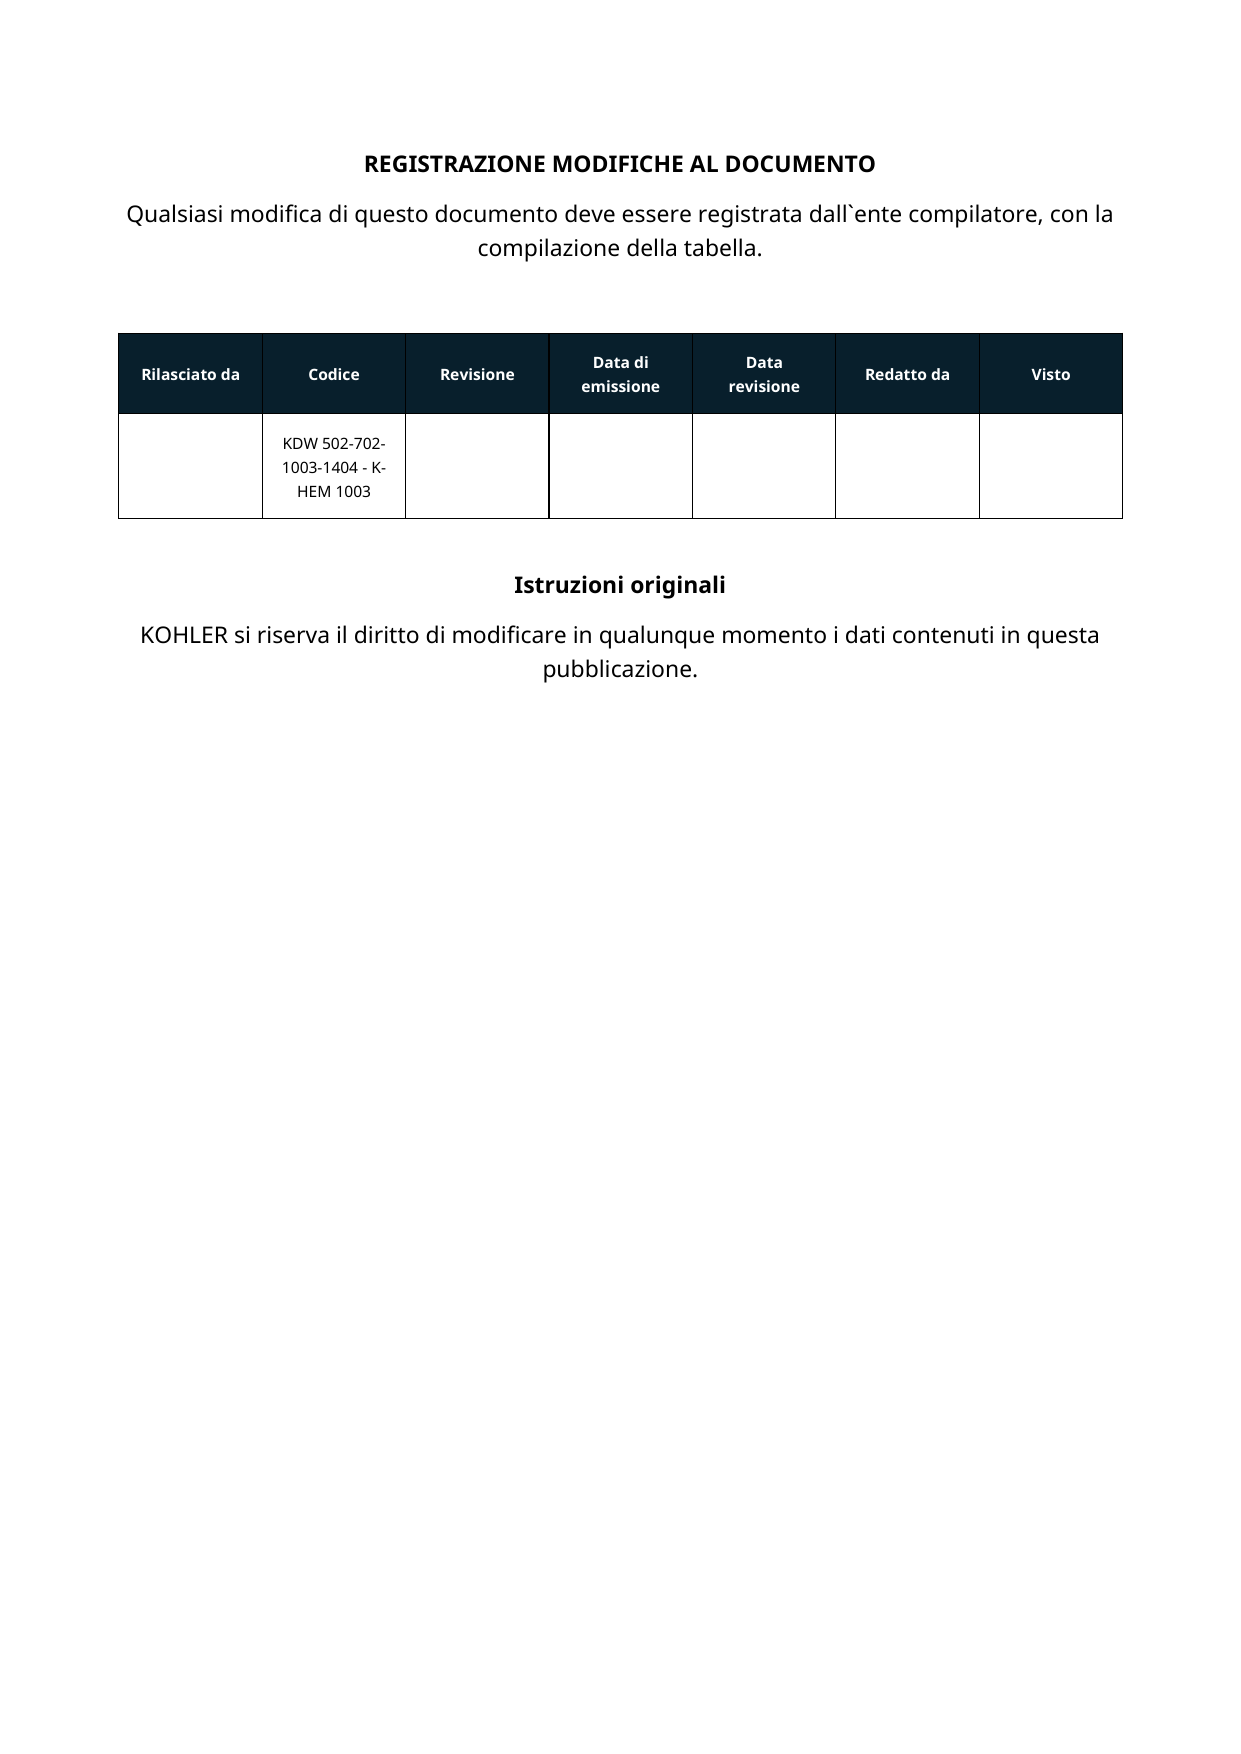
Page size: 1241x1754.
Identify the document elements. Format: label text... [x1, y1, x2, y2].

table_cell [119, 414, 262, 517]
table_header Rilasciato da [119, 334, 262, 413]
text KOHLER si riserva il diritto di modificare in qualunque momento i dati contenuti in questa pubblicazione. [118, 619, 1122, 684]
text Istruzioni originali [118, 569, 1122, 600]
text Qualsiasi modifica di questo documento deve essere registrata dall`ente compilatore, con la compilazione della tabella. [118, 198, 1122, 263]
table_header Revisione [406, 334, 548, 413]
table_header Data revisione [693, 334, 835, 413]
text Registrazione modifiche al documento [118, 148, 1122, 179]
table_header Visto [980, 334, 1122, 413]
table_header Redatto da [836, 334, 979, 413]
table_cell [693, 414, 835, 517]
table_cell [980, 414, 1122, 517]
table_header Data di emissione [550, 334, 692, 413]
table_cell [836, 414, 979, 517]
table_header Codice [263, 334, 405, 413]
table_cell KDW 502-702-1003-1404 - K-HEM 1003 [263, 414, 405, 517]
table_cell [550, 414, 692, 517]
table_cell [406, 414, 548, 517]
